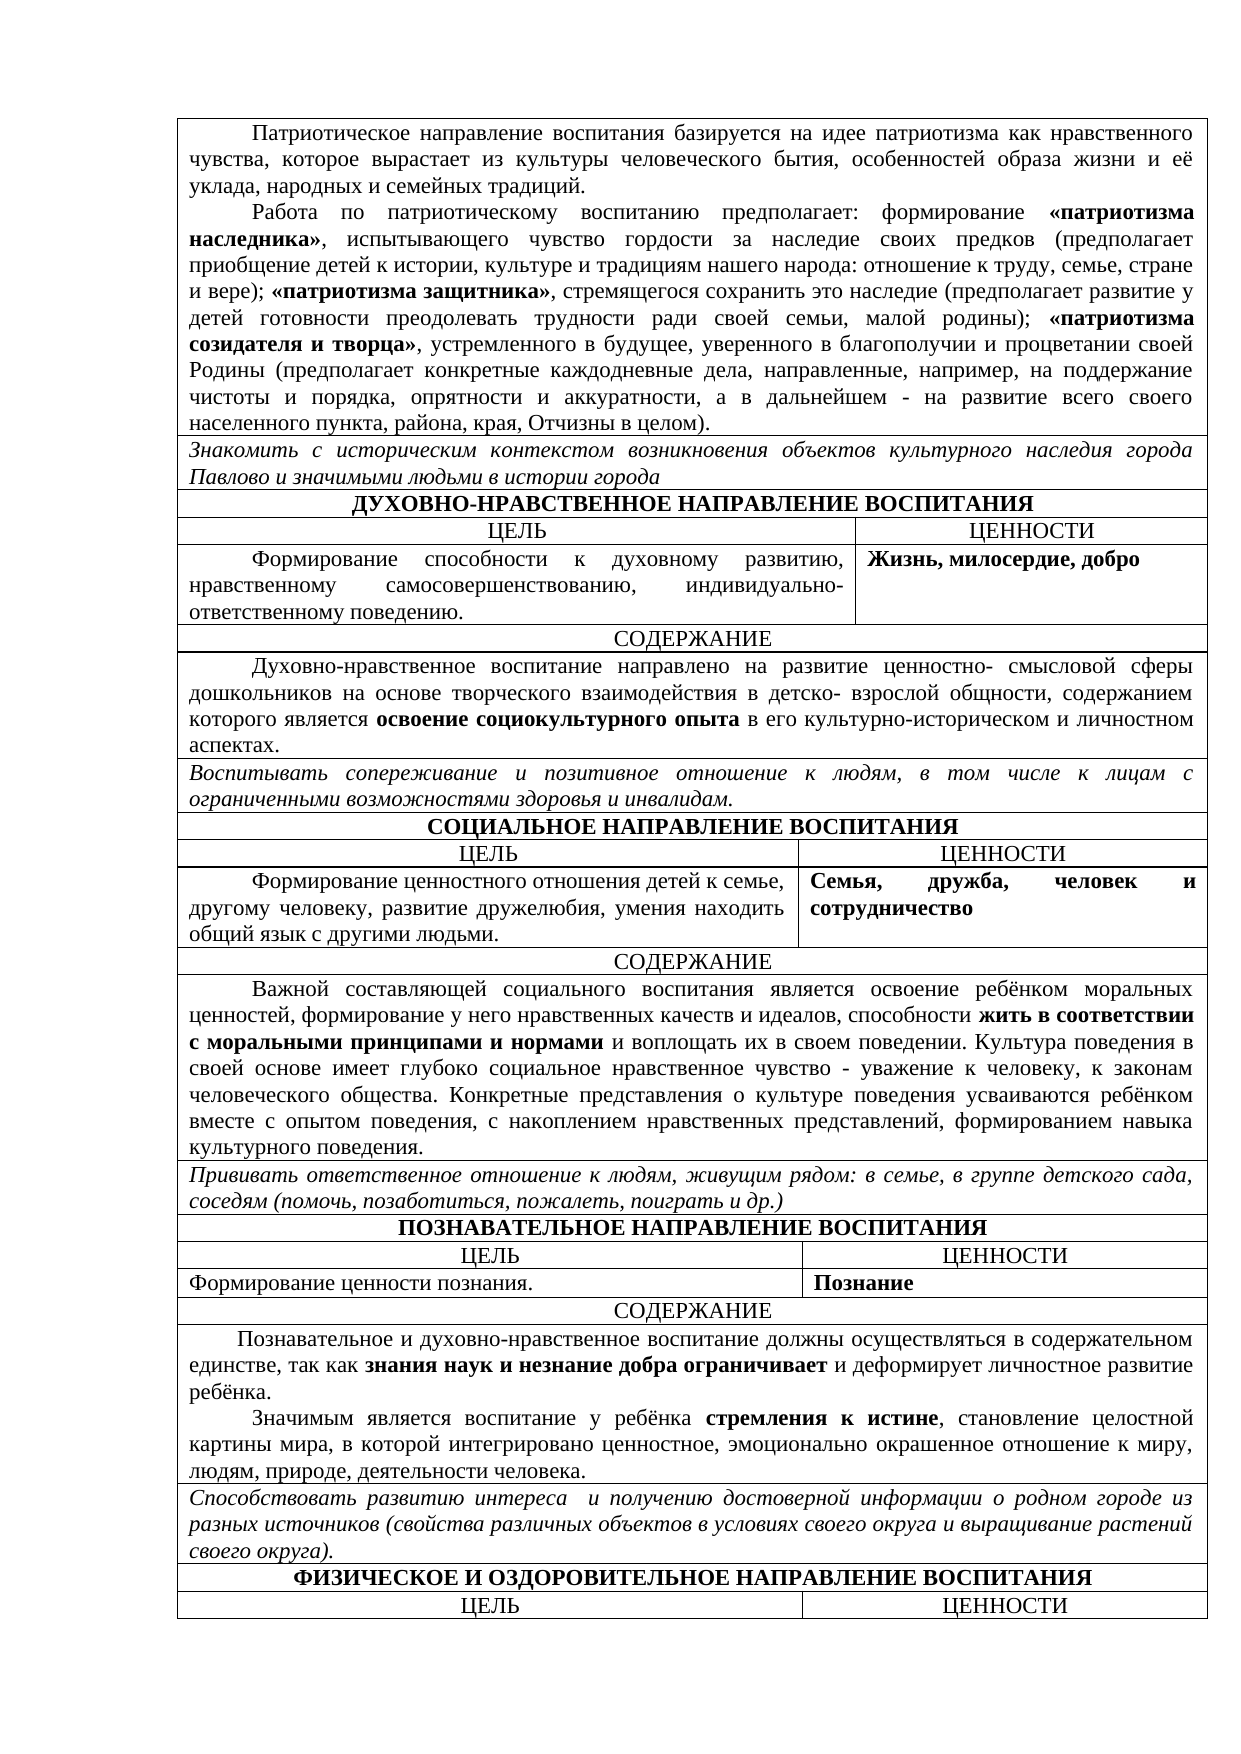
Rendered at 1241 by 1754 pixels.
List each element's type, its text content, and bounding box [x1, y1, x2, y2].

table_cell Воспитывать сопереживание и позитивное отношение к людям, в том числе к лицам с ограниченными возможностями здоровья и инвалидам. [178, 759, 1207, 812]
table_cell ЦЕННОСТИ [856, 518, 1207, 544]
table_cell ЦЕЛЬ [178, 840, 798, 866]
table_cell СОДЕРЖАНИЕ [178, 1298, 1207, 1324]
table_cell Формирование ценностного отношения детей к семье, другому человеку, развитие дружелюбия, умения находить общий язык с другими людьми. [178, 868, 798, 947]
table_cell ПОЗНАВАТЕЛЬНОЕ НАПРАВЛЕНИЕ ВОСПИТАНИЯ [178, 1215, 1207, 1241]
table_cell Познание [803, 1269, 1207, 1297]
table_cell ЦЕННОСТИ [799, 840, 1207, 866]
table_cell Формирование ценности познания. [178, 1269, 802, 1297]
table_cell СОДЕРЖАНИЕ [178, 948, 1207, 974]
table_cell Жизнь, милосердие, добро [856, 545, 1207, 624]
table_cell ЦЕННОСТИ [803, 1592, 1207, 1618]
table_cell Духовно-нравственное воспитание направлено на развитие ценностно- смысловой сферы дошкольников на основе творческого взаимодействия в детско- взрослой общности, содержанием которого является освоение социокультурного опыта в его культурно-историческом и личностном аспектах. [178, 653, 1207, 758]
table_cell Семья, дружба, человек и сотрудничество [799, 868, 1207, 947]
table_cell Патриотическое направление воспитания базируется на идее патриотизма как нравственного чувства, которое вырастает из культуры человеческого бытия, особенностей образа жизни и её уклада, народных и семейных традиций. Работа по патриотическому воспитанию предполагает: формирование «патриотизма наследника», испытывающего чувство гордости за наследие своих предков (предполагает приобщение детей к истории, культуре и традициям нашего народа: отношение к труду, семье, стране и вере); «патриотизма защитника», стремящегося сохранить это наследие (предполагает развитие у детей готовности преодолевать трудности ради своей семьи, малой родины); «патриотизма созидателя и творца», устремленного в будущее, уверенного в благополучии и процветании своей Родины (предполагает конкретные каждодневные дела, направленные, например, на поддержание чистоты и порядка, опрятности и аккуратности, а в дальнейшем - на развитие всего своего населенного пункта, района, края, Отчизны в целом). [178, 119, 1207, 435]
table_cell ЦЕЛЬ [178, 1592, 802, 1618]
table_cell Важной составляющей социального воспитания является освоение ребёнком моральных ценностей, формирование у него нравственных качеств и идеалов, способности жить в соответствии с моральными принципами и нормами и воплощать их в своем поведении. Культура поведения в своей основе имеет глубоко социальное нравственное чувство - уважение к человеку, к законам человеческого общества. Конкретные представления о культуре поведения усваиваются ребёнком вместе с опытом поведения, с накоплением нравственных представлений, формированием навыка культурного поведения. [178, 975, 1207, 1160]
table_cell Прививать ответственное отношение к людям, живущим рядом: в семье, в группе детского сада, соседям (помочь, позаботиться, пожалеть, поиграть и др.) [178, 1161, 1207, 1213]
table_cell Познавательное и духовно-нравственное воспитание должны осуществляться в содержательном единстве, так как знания наук и незнание добра ограничивает и деформирует личностное развитие ребёнка. Значимым является воспитание у ребёнка стремления к истине, становление целостной картины мира, в которой интегрировано ценностное, эмоционально окрашенное отношение к миру, людям, природе, деятельности человека. [178, 1325, 1207, 1483]
table_cell Способствовать развитию интереса и получению достоверной информации о родном городе из разных источников (свойства различных объектов в условиях своего округа и выращивание растений своего округа). [178, 1484, 1207, 1563]
table_cell ЦЕЛЬ [178, 518, 855, 544]
table_cell СОЦИАЛЬНОЕ НАПРАВЛЕНИЕ ВОСПИТАНИЯ [178, 813, 1207, 839]
table_cell Формирование способности к духовному развитию, нравственному самосовершенствованию, индивидуально-ответственному поведению. [178, 545, 855, 624]
table_cell ДУХОВНО-НРАВСТВЕННОЕ НАПРАВЛЕНИЕ ВОСПИТАНИЯ [178, 490, 1207, 517]
table_cell ЦЕЛЬ [178, 1242, 802, 1268]
table_cell ФИЗИЧЕСКОЕ И ОЗДОРОВИТЕЛЬНОЕ НАПРАВЛЕНИЕ ВОСПИТАНИЯ [178, 1564, 1207, 1591]
table_cell СОДЕРЖАНИЕ [178, 625, 1207, 651]
table_cell Знакомить с историческим контекстом возникновения объектов культурного наследия города Павлово и значимыми людьми в истории города [178, 436, 1207, 489]
table_cell ЦЕННОСТИ [803, 1242, 1207, 1268]
